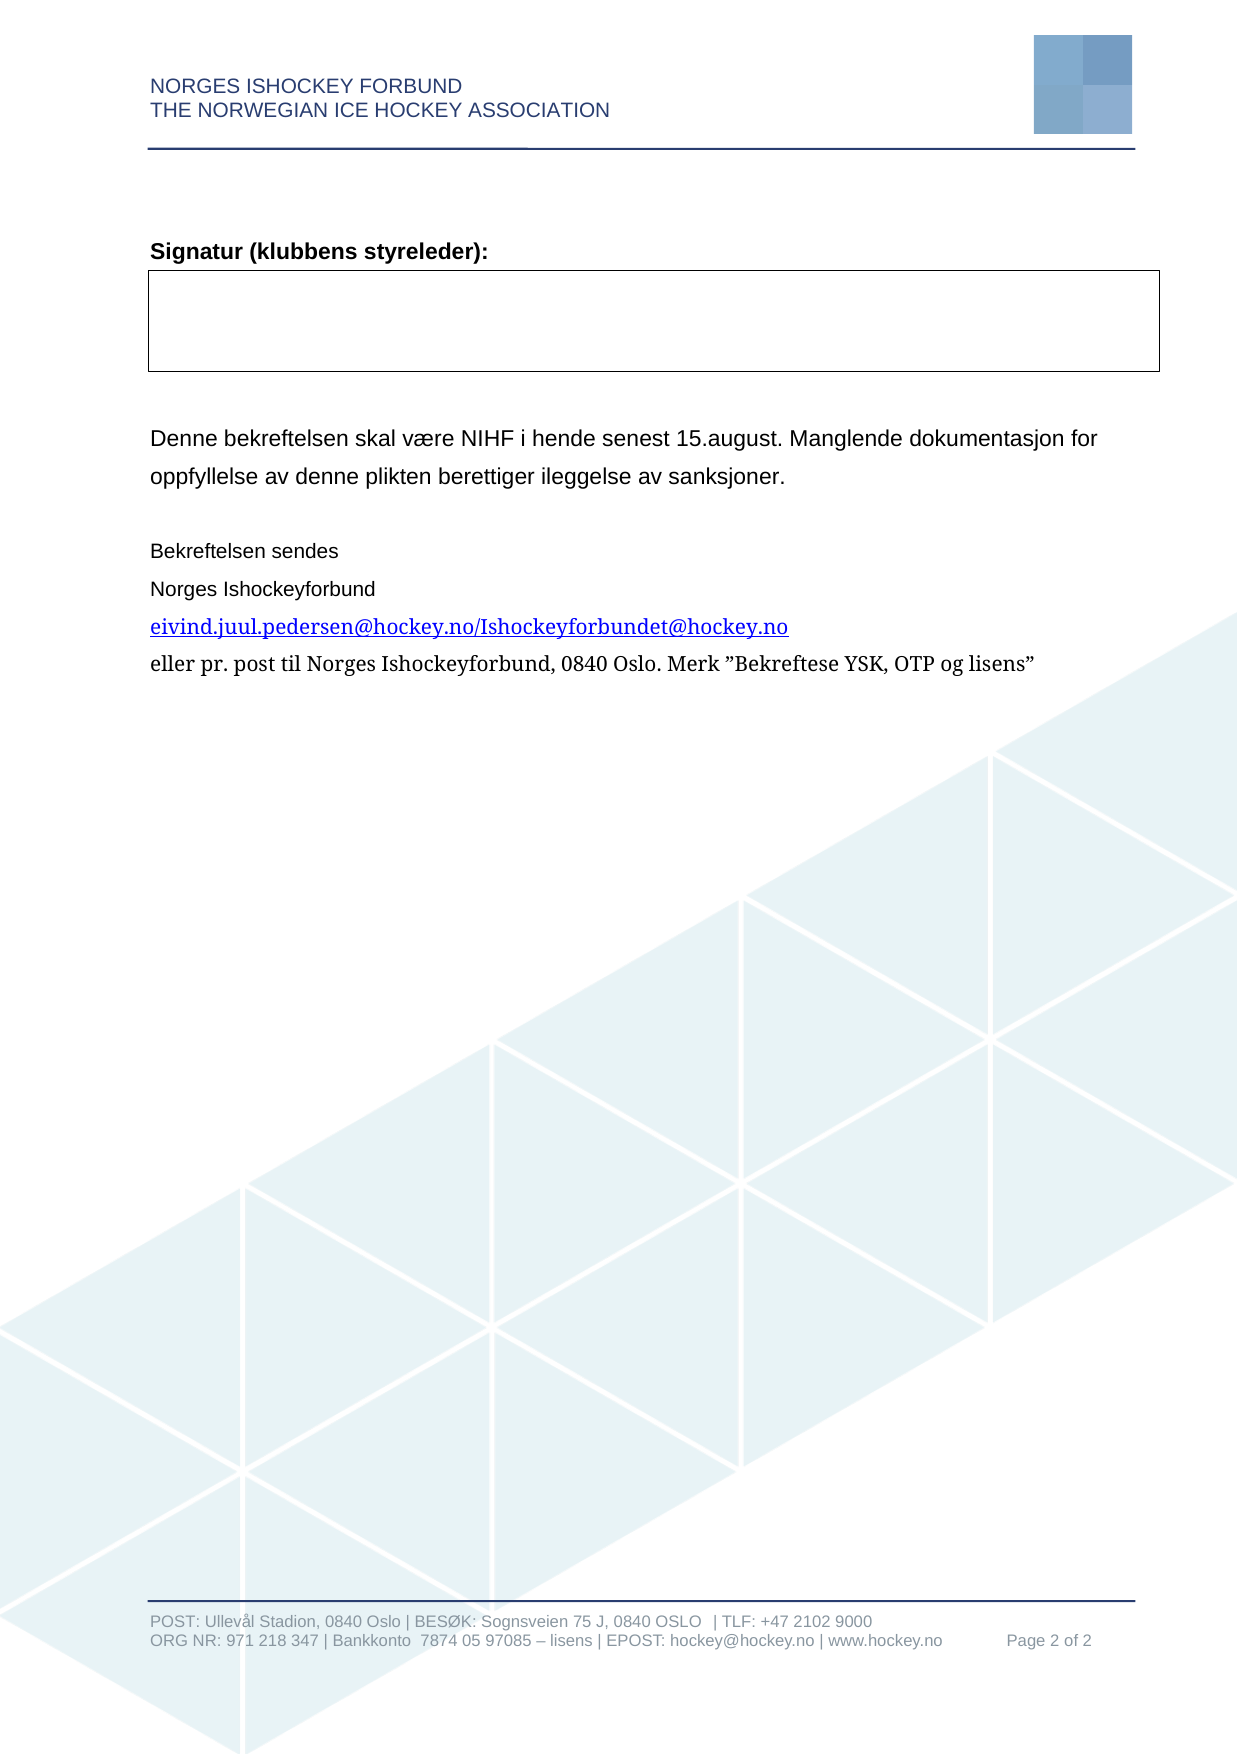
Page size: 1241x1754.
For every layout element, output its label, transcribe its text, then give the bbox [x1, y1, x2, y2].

text eivind.juul.pedersen@hockey.no/Ishockeyforbundet@hockey.no [150, 607, 1138, 645]
text Bekreftelsen sendes [150, 532, 1138, 570]
text Signatur (klubbens styreleder): [150, 232, 1138, 270]
text Denne bekreftelsen skal være NIHF i hende senest 15.august. Manglende dokumentasjon for oppfyllelse av denne plikten berettiger ileggelse av sanksjoner. [150, 420, 1138, 495]
text eller pr. post til Norges Ishockeyforbund, 0840 Oslo. Merk ”Bekreftese YSK, OTP og lisens” [150, 645, 1138, 682]
picture [0, 0, 1237, 1754]
text Norges Ishockeyforbund [150, 570, 1138, 607]
